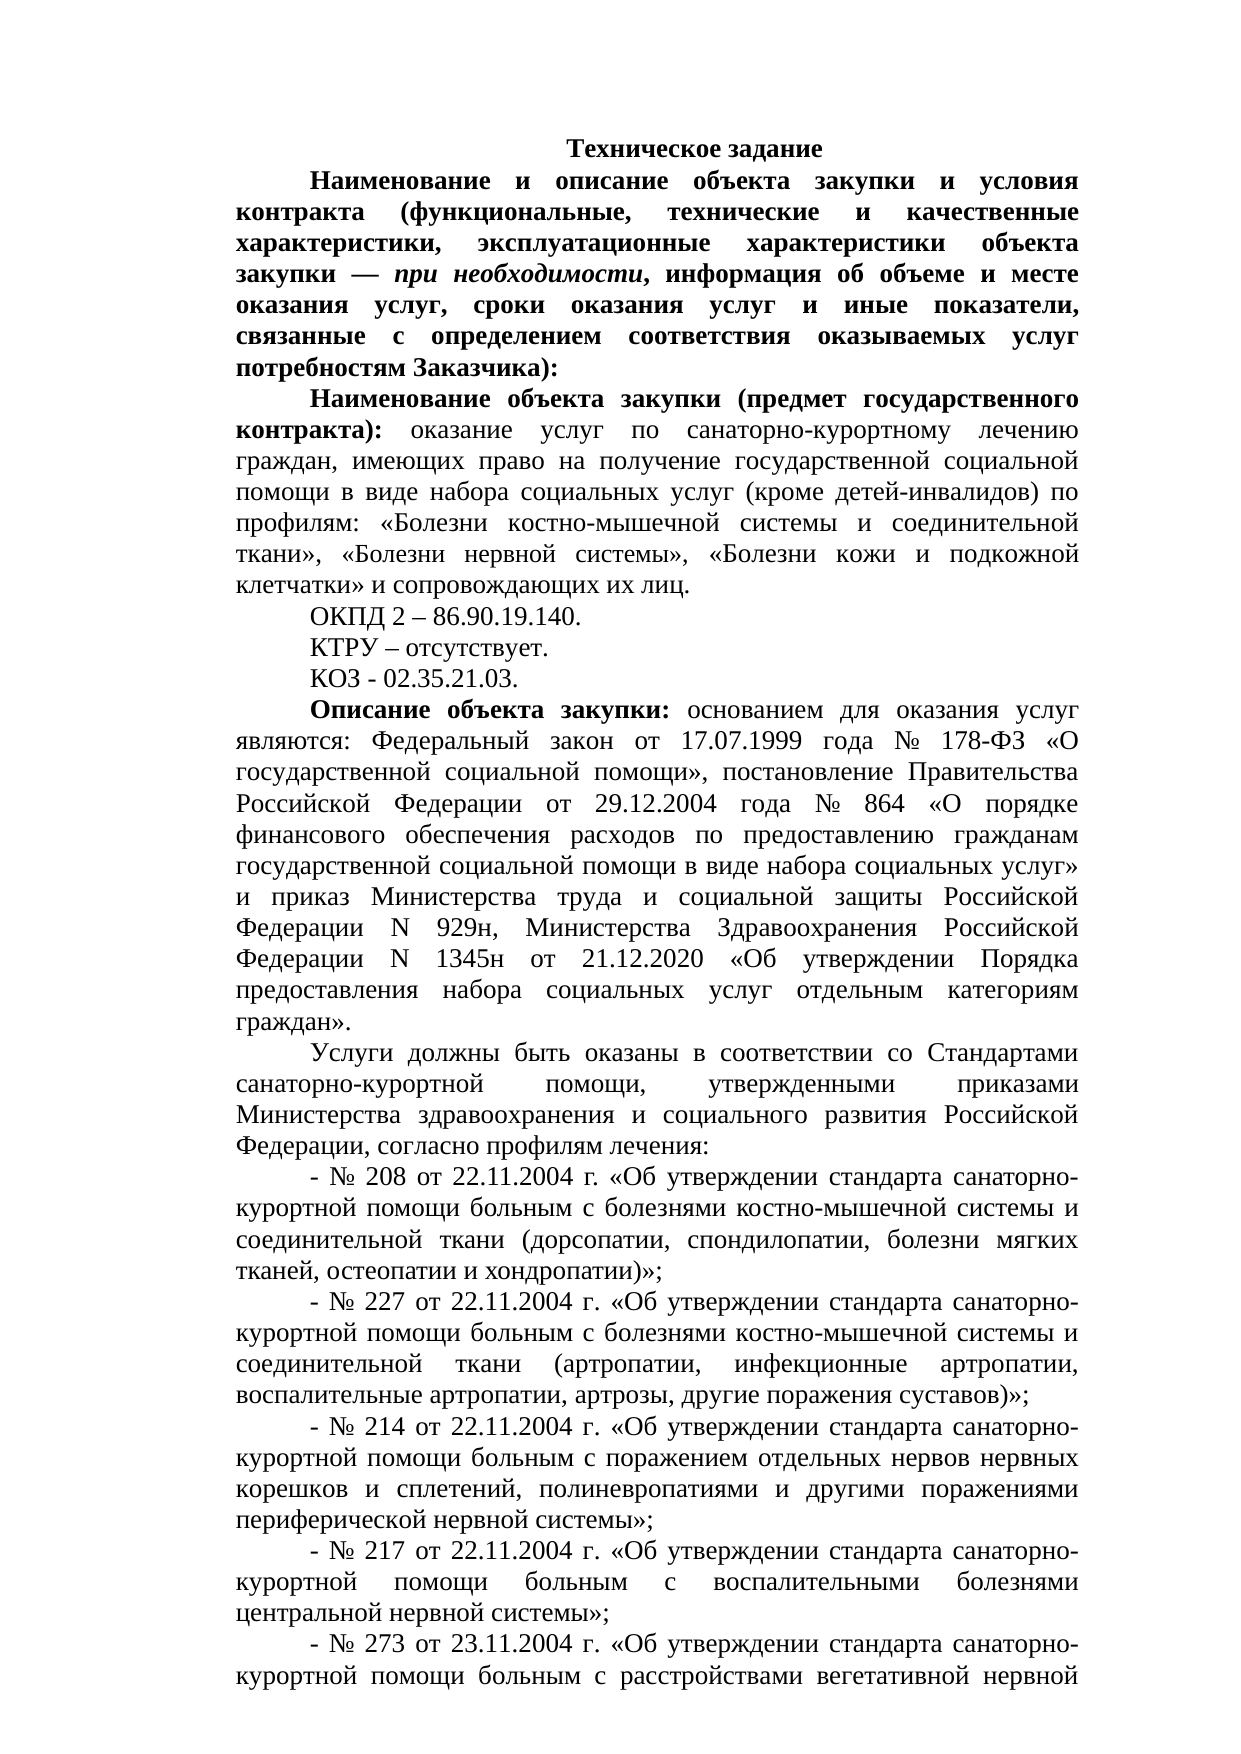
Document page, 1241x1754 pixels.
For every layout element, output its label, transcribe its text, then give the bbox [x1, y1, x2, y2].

text - № 227 от 22.11.2004 г. «Об утверждении стандарта санаторно-курортной помощи больным с болезнями костно-мышечной системы и соединительной ткани (артропатии, инфекционные артропатии, воспалительные артропатии, артрозы, другие поражения суставов)»; [236, 1285, 1079, 1409]
text Описание объекта закупки: основанием для оказания услуг являются: Федеральный закон от 17.07.1999 года № 178-ФЗ «О государственной социальной помощи», постановление Правительства Российской Федерации от 29.12.2004 года № 864 «О порядке финансового обеспечения расходов по предоставлению гражданам государственной социальной помощи в виде набора социальных услуг» и приказ Министерства труда и социальной защиты Российской Федерации N 929н, Министерства Здравоохранения Российской Федерации N 1345н от 21.12.2020 «Об утверждении Порядка предоставления набора социальных услуг отдельным категориям граждан». [236, 693, 1079, 1036]
text Наименование и описание объекта закупки и условия контракта (функциональные, технические и качественные характеристики, эксплуатационные характеристики объекта закупки — при необходимости, информация об объеме и месте оказания услуг, сроки оказания услуг и иные показатели, связанные с определением соответствия оказываемых услуг потребностям Заказчика): [236, 164, 1079, 382]
text Услуги должны быть оказаны в соответствии со Стандартами санаторно-курортной помощи, утвержденными приказами Министерства здравоохранения и социального развития Российской Федерации, согласно профилям лечения: [236, 1036, 1079, 1160]
text - № 208 от 22.11.2004 г. «Об утверждении стандарта санаторно-курортной помощи больным с болезнями костно-мышечной системы и соединительной ткани (дорсопатии, спондилопатии, болезни мягких тканей, остеопатии и хондропатии)»; [236, 1160, 1079, 1285]
text Наименование объекта закупки (предмет государственного контракта): оказание услуг по санаторно-курортному лечению граждан, имеющих право на получение государственной социальной помощи в виде набора социальных услуг (кроме детей-инвалидов) по профилям: «Болезни костно-мышечной системы и соединительной ткани», «Болезни нервной системы», «Болезни кожи и подкожной клетчатки» и сопровождающих их лиц. [236, 382, 1079, 600]
text КТРУ – отсутствует. [236, 631, 1079, 662]
text Техническое задание [236, 133, 1079, 164]
text - № 214 от 22.11.2004 г. «Об утверждении стандарта санаторно-курортной помощи больным с поражением отдельных нервов нервных корешков и сплетений, полиневропатиями и другими поражениями периферической нервной системы»; [236, 1409, 1079, 1534]
text - № 217 от 22.11.2004 г. «Об утверждении стандарта санаторно-курортной помощи больным с воспалительными болезнями центральной нервной системы»; [236, 1534, 1079, 1628]
text ОКПД 2 – 86.90.19.140. [236, 600, 1079, 631]
text КОЗ - 02.35.21.03. [236, 662, 1079, 693]
